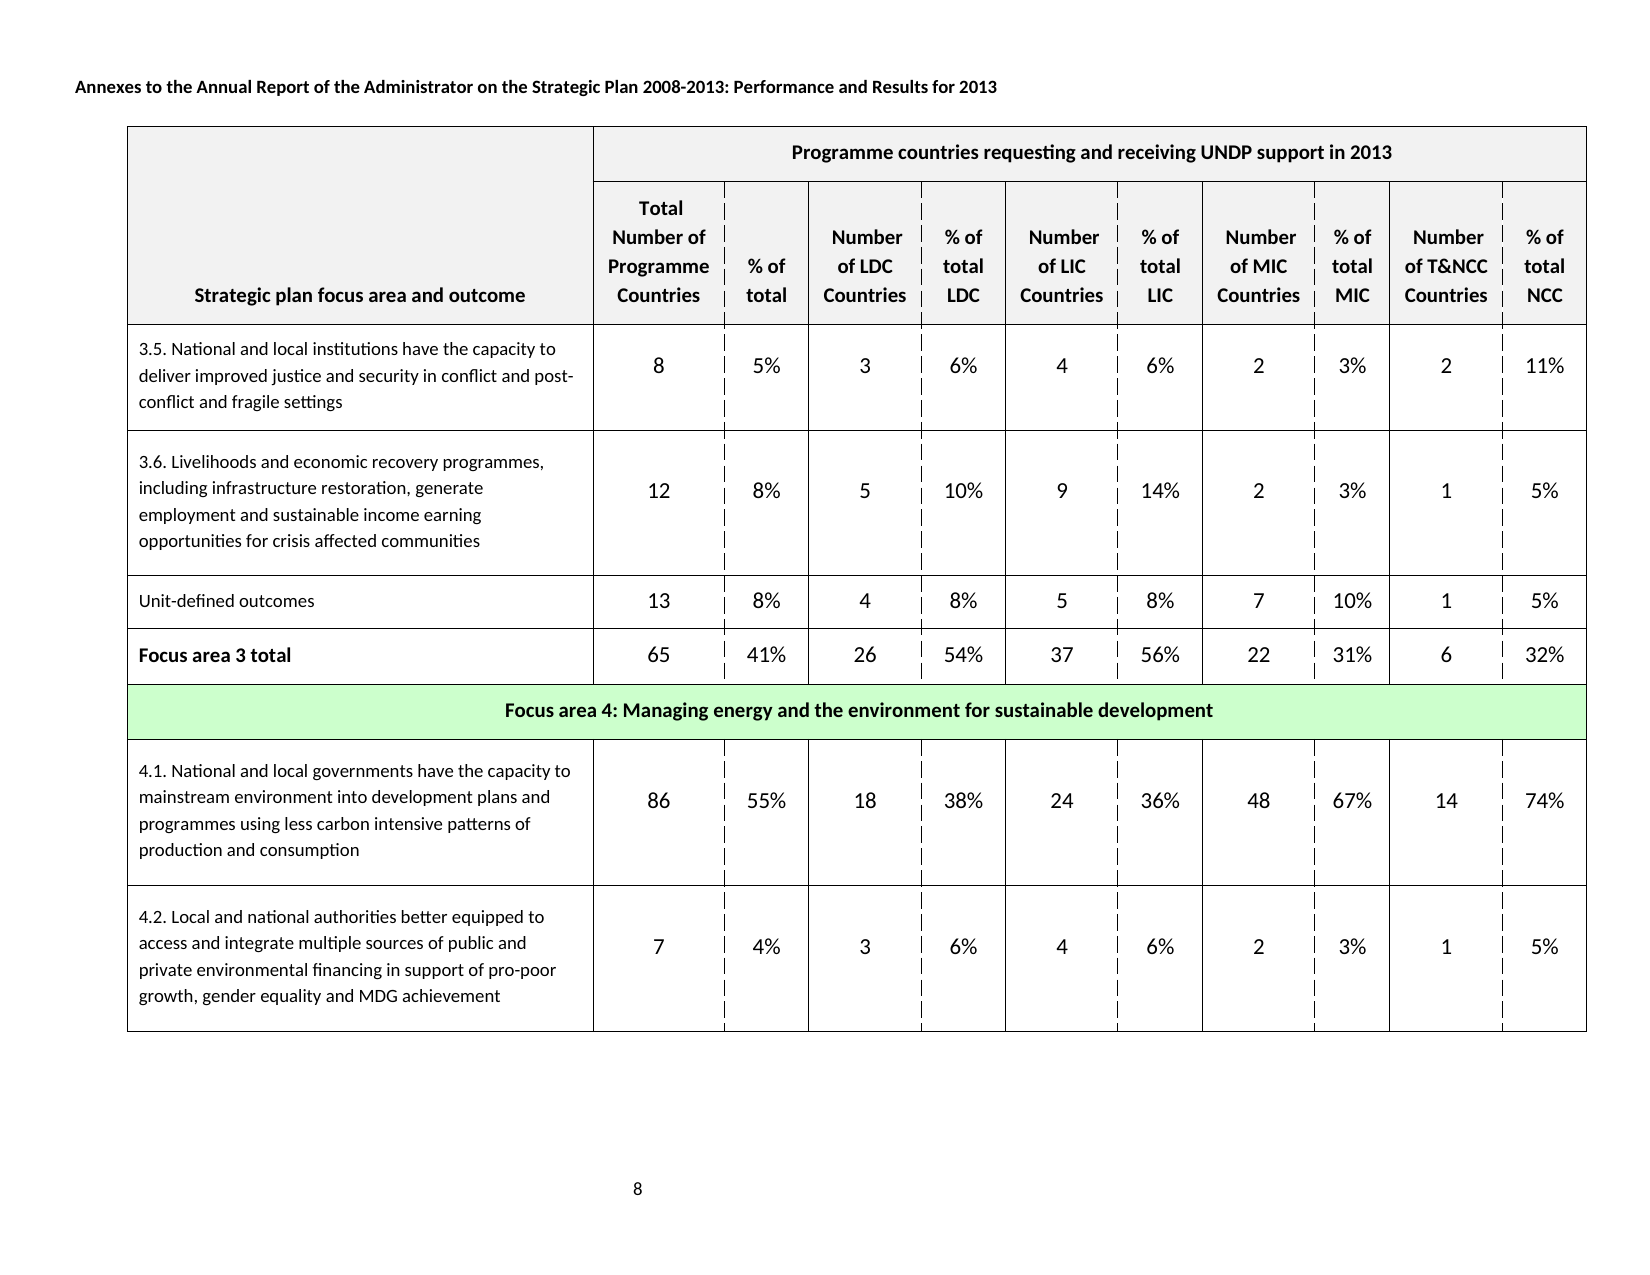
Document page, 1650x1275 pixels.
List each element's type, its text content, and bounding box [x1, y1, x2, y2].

table_cell 5% [1503, 576, 1586, 628]
table_cell 18 [809, 740, 921, 885]
table_cell 3.5. National and local institutions have the capacity to deliver improved justice and security in conflict and post-conflict and fragile settings [128, 325, 593, 429]
table_cell 8% [1118, 576, 1202, 628]
table_cell 6% [921, 325, 1005, 429]
table_cell 22 [1203, 629, 1315, 683]
table_cell 74% [1503, 740, 1586, 885]
table_cell % of total LIC [1118, 182, 1202, 324]
table_cell 1 [1390, 576, 1502, 628]
table_cell % of total MIC [1315, 182, 1389, 324]
table_cell 1 [1390, 431, 1502, 575]
table_cell 8% [724, 576, 808, 628]
table_cell Number of T&NCC Countries [1390, 182, 1502, 324]
table_cell 4 [1006, 886, 1118, 1031]
table_cell 5 [809, 431, 921, 575]
table_cell 2 [1203, 886, 1315, 1031]
table_cell 38% [921, 740, 1005, 885]
table_cell 67% [1315, 740, 1389, 885]
table_cell 37 [1006, 629, 1118, 683]
table_cell 32% [1503, 629, 1586, 683]
table_cell Number of LDC Countries [809, 182, 921, 324]
table_cell 4.2. Local and national authorities better equipped to access and integrate multiple sources of public and private environmental financing in support of pro-poor growth, gender equality and MDG achievement [128, 886, 593, 1031]
table_cell 55% [724, 740, 808, 885]
table_cell Number of MIC Countries [1203, 182, 1315, 324]
table_cell Unit-defined outcomes [128, 576, 593, 628]
table_cell 2 [1203, 325, 1315, 429]
table_cell 5 [1006, 576, 1118, 628]
table_cell % of total NCC [1503, 182, 1586, 324]
table_cell 3% [1315, 886, 1389, 1031]
table_cell % of total LDC [921, 182, 1005, 324]
table_cell 41% [724, 629, 808, 683]
table_cell 48 [1203, 740, 1315, 885]
table_cell 2 [1390, 325, 1502, 429]
table_cell 2 [1203, 431, 1315, 575]
table_cell 26 [809, 629, 921, 683]
table_cell 6% [921, 886, 1005, 1031]
table_cell 3 [809, 325, 921, 429]
table_cell 12 [594, 431, 724, 575]
table_cell 65 [594, 629, 724, 683]
table_cell % of total [724, 182, 808, 324]
table_header Programme countries requesting and receiving UNDP support in 2013 [594, 127, 1586, 181]
table_cell 14% [1118, 431, 1202, 575]
table_cell 1 [1390, 886, 1502, 1031]
table_cell 8% [921, 576, 1005, 628]
table_cell 9 [1006, 431, 1118, 575]
table_cell 11% [1503, 325, 1586, 429]
table_cell 3% [1315, 431, 1389, 575]
table_cell 5% [724, 325, 808, 429]
table_cell Focus area 3 total [128, 629, 593, 683]
table_cell 14 [1390, 740, 1502, 885]
table_cell 36% [1118, 740, 1202, 885]
table_cell 6 [1390, 629, 1502, 683]
table_cell 4 [1006, 325, 1118, 429]
table_cell 8 [594, 325, 724, 429]
table_cell 8% [724, 431, 808, 575]
table_cell 6% [1118, 886, 1202, 1031]
table_cell 10% [1315, 576, 1389, 628]
table_cell 31% [1315, 629, 1389, 683]
table_cell 5% [1503, 886, 1586, 1031]
table_cell 10% [921, 431, 1005, 575]
table_cell 4 [809, 576, 921, 628]
table_cell 5% [1503, 431, 1586, 575]
table_cell 13 [594, 576, 724, 628]
table_cell 7 [594, 886, 724, 1031]
table_cell Number of LIC Countries [1006, 182, 1118, 324]
table_cell 24 [1006, 740, 1118, 885]
table_cell Focus area 4: Managing energy and the environment for sustainable development [128, 685, 1586, 739]
table_cell 4.1. National and local governments have the capacity to mainstream environment into development plans and programmes using less carbon intensive patterns of production and consumption [128, 740, 593, 885]
table_cell 4% [724, 886, 808, 1031]
table_cell 6% [1118, 325, 1202, 429]
table_header Strategic plan focus area and outcome [128, 127, 593, 324]
table_cell 56% [1118, 629, 1202, 683]
table_cell 7 [1203, 576, 1315, 628]
table_cell 86 [594, 740, 724, 885]
table_cell Total Number of Programme Countries [594, 182, 724, 324]
table_cell 3.6. Livelihoods and economic recovery programmes, including infrastructure restoration, generate employment and sustainable income earning opportunities for crisis affected communities [128, 431, 593, 575]
table_cell 54% [921, 629, 1005, 683]
table_cell 3 [809, 886, 921, 1031]
table_cell 3% [1315, 325, 1389, 429]
